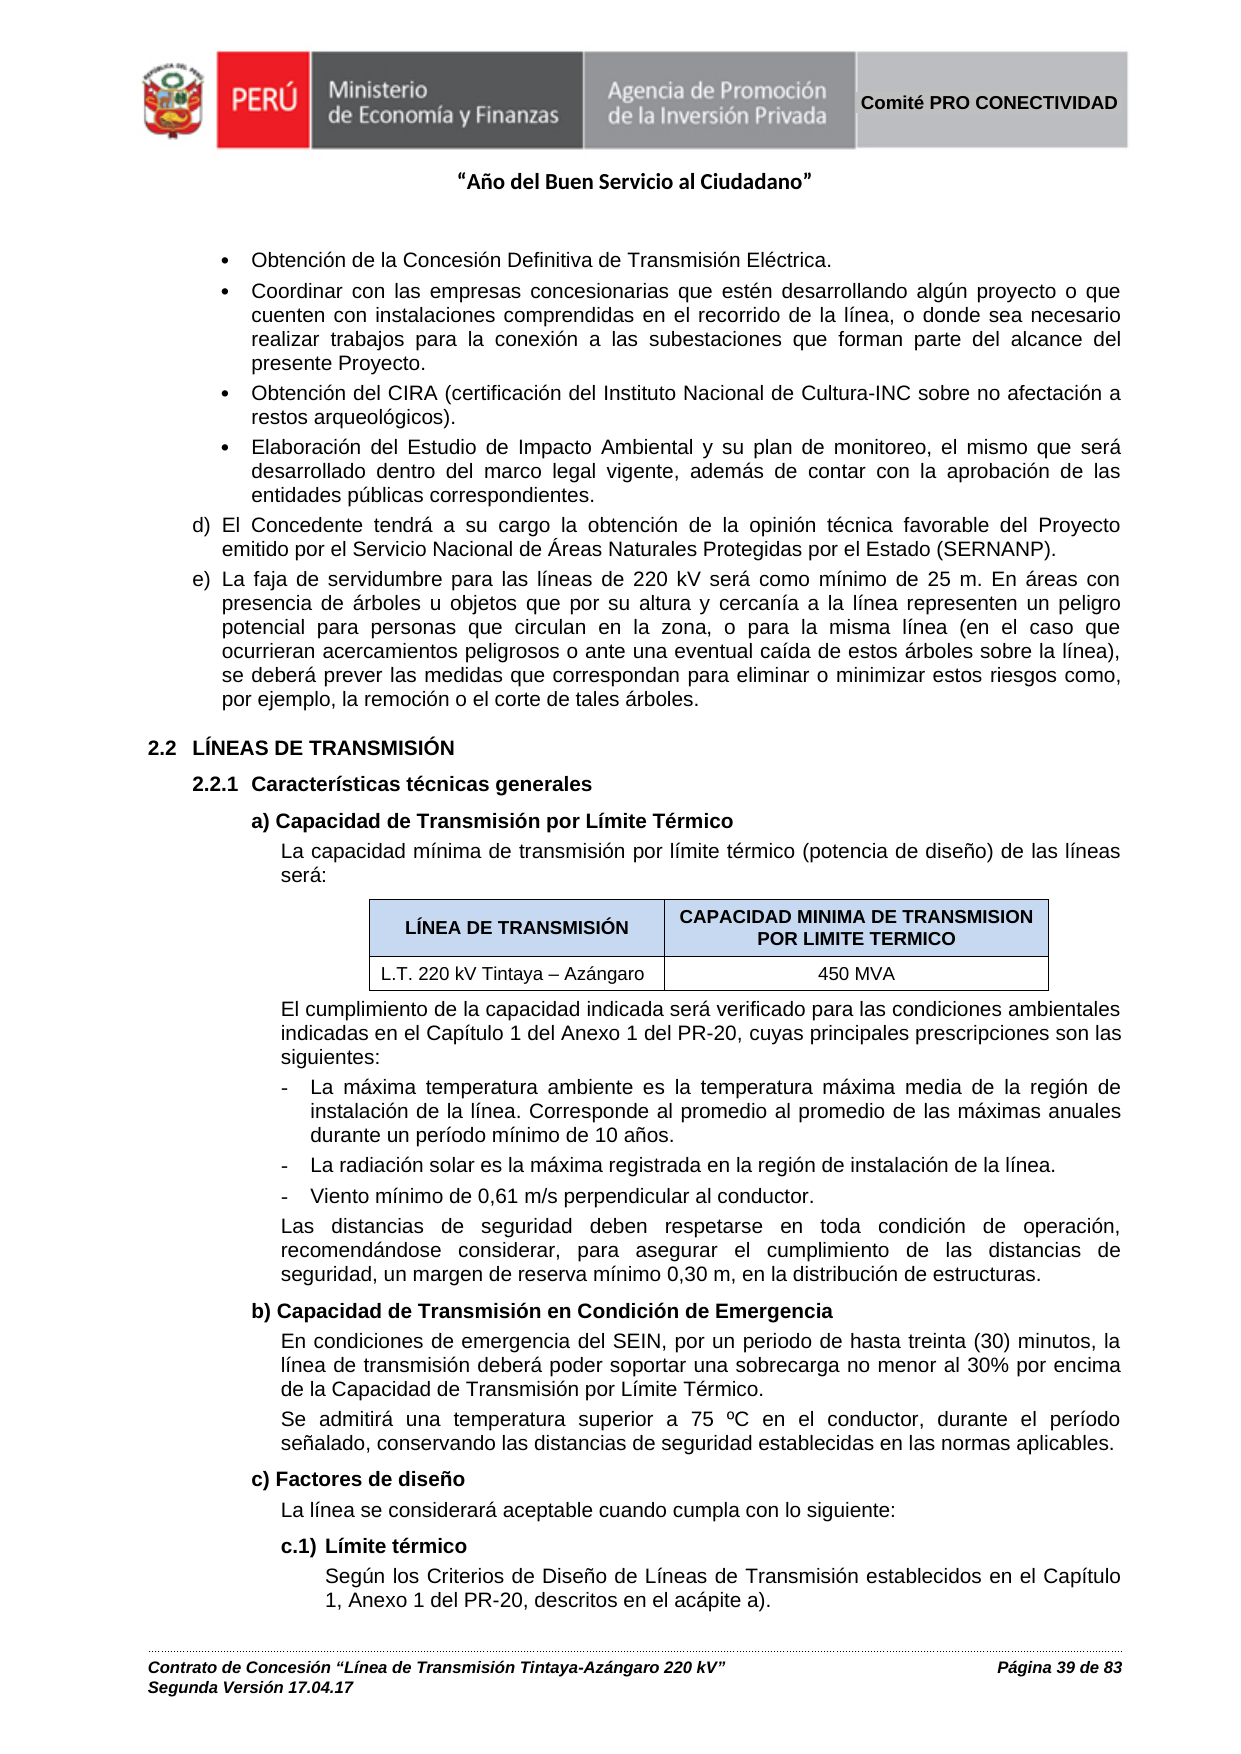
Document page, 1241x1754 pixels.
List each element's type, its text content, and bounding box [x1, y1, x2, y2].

text Se admitirá una temperatura superior a 75 ºC en el conductor, durante el período señalado, conservando las distancias de seguridad establecidas en las normas aplicables. [281, 1407, 1122, 1455]
text La capacidad mínima de transmisión por límite térmico (potencia de diseño) de las líneas será: [281, 839, 1122, 887]
text Según los Criterios de Diseño de Líneas de Transmisión establecidos en el Capítulo 1, Anexo 1 del PR-20, descritos en el acápite a). [325, 1564, 1122, 1612]
picture [135, 42, 1134, 177]
list El Concedente tendrá a su cargo la obtención de la opinión técnica favorable del Proyecto emitido por el Servicio Nacional de Áreas Naturales Protegidas por el Estado (SERNANP). [192, 513, 1122, 561]
table_cell L.T. 220 kV Tintaya – Azángaro [370, 957, 664, 990]
text La línea se considerará aceptable cuando cumpla con lo siguiente: [281, 1497, 1122, 1521]
list Obtención de la Concesión Definitiva de Transmisión Eléctrica. [222, 248, 1122, 272]
table_header CAPACIDAD MINIMA DE TRANSMISION POR LIMITE TERMICO [665, 900, 1048, 956]
text b) Capacidad de Transmisión en Condición de Emergencia [251, 1298, 1122, 1322]
text c) Factores de diseño [251, 1467, 1122, 1491]
list Elaboración del Estudio de Impacto Ambiental y su plan de monitoreo, el mismo que será desarrollado dentro del marco legal vigente, además de contar con la aprobación de las entidades públicas correspondientes. [222, 435, 1122, 507]
table_header LÍNEA DE TRANSMISIÓN [370, 900, 664, 956]
list La radiación solar es la máxima registrada en la región de instalación de la línea. [281, 1153, 1122, 1177]
table_cell 450 MVA [665, 957, 1048, 990]
list La faja de servidumbre para las líneas de 220 kV será como mínimo de 25 m. En áreas con presencia de árboles u objetos que por su altura y cercanía a la línea representen un peligro potencial para personas que circulan en la zona, o para la misma línea (en el caso que ocurrieran acercamientos peligrosos o ante una eventual caída de estos árboles sobre la línea), se deberá prever las medidas que correspondan para eliminar o minimizar estos riesgos como, por ejemplo, la remoción o el corte de tales árboles. [192, 567, 1122, 711]
text a) Capacidad de Transmisión por Límite Térmico [251, 809, 1122, 833]
text 2.2.1 Características técnicas generales [192, 772, 1122, 796]
text 2.2 LÍNEAS DE TRANSMISIÓN [148, 736, 1122, 760]
text El cumplimiento de la capacidad indicada será verificado para las condiciones ambientales indicadas en el Capítulo 1 del Anexo 1 del PR-20, cuyas principales prescripciones son las siguientes: [281, 997, 1122, 1069]
list Obtención del CIRA (certificación del Instituto Nacional de Cultura-INC sobre no afectación a restos arqueológicos). [222, 381, 1122, 428]
text c.1) Límite térmico [281, 1534, 1122, 1558]
list Coordinar con las empresas concesionarias que estén desarrollando algún proyecto o que cuenten con instalaciones comprendidas en el recorrido de la línea, o donde sea necesario realizar trabajos para la conexión a las subestaciones que forman parte del alcance del presente Proyecto. [222, 278, 1122, 374]
list Viento mínimo de 0,61 m/s perpendicular al conductor. [281, 1184, 1122, 1208]
text Las distancias de seguridad deben respetarse en toda condición de operación, recomendándose considerar, para asegurar el cumplimiento de las distancias de seguridad, un margen de reserva mínimo 0,30 m, en la distribución de estructuras. [281, 1214, 1122, 1286]
list La máxima temperatura ambiente es la temperatura máxima media de la región de instalación de la línea. Corresponde al promedio al promedio de las máximas anuales durante un período mínimo de 10 años. [281, 1075, 1122, 1147]
text En condiciones de emergencia del SEIN, por un periodo de hasta treinta (30) minutos, la línea de transmisión deberá poder soportar una sobrecarga no menor al 30% por encima de la Capacidad de Transmisión por Límite Térmico. [281, 1329, 1122, 1401]
